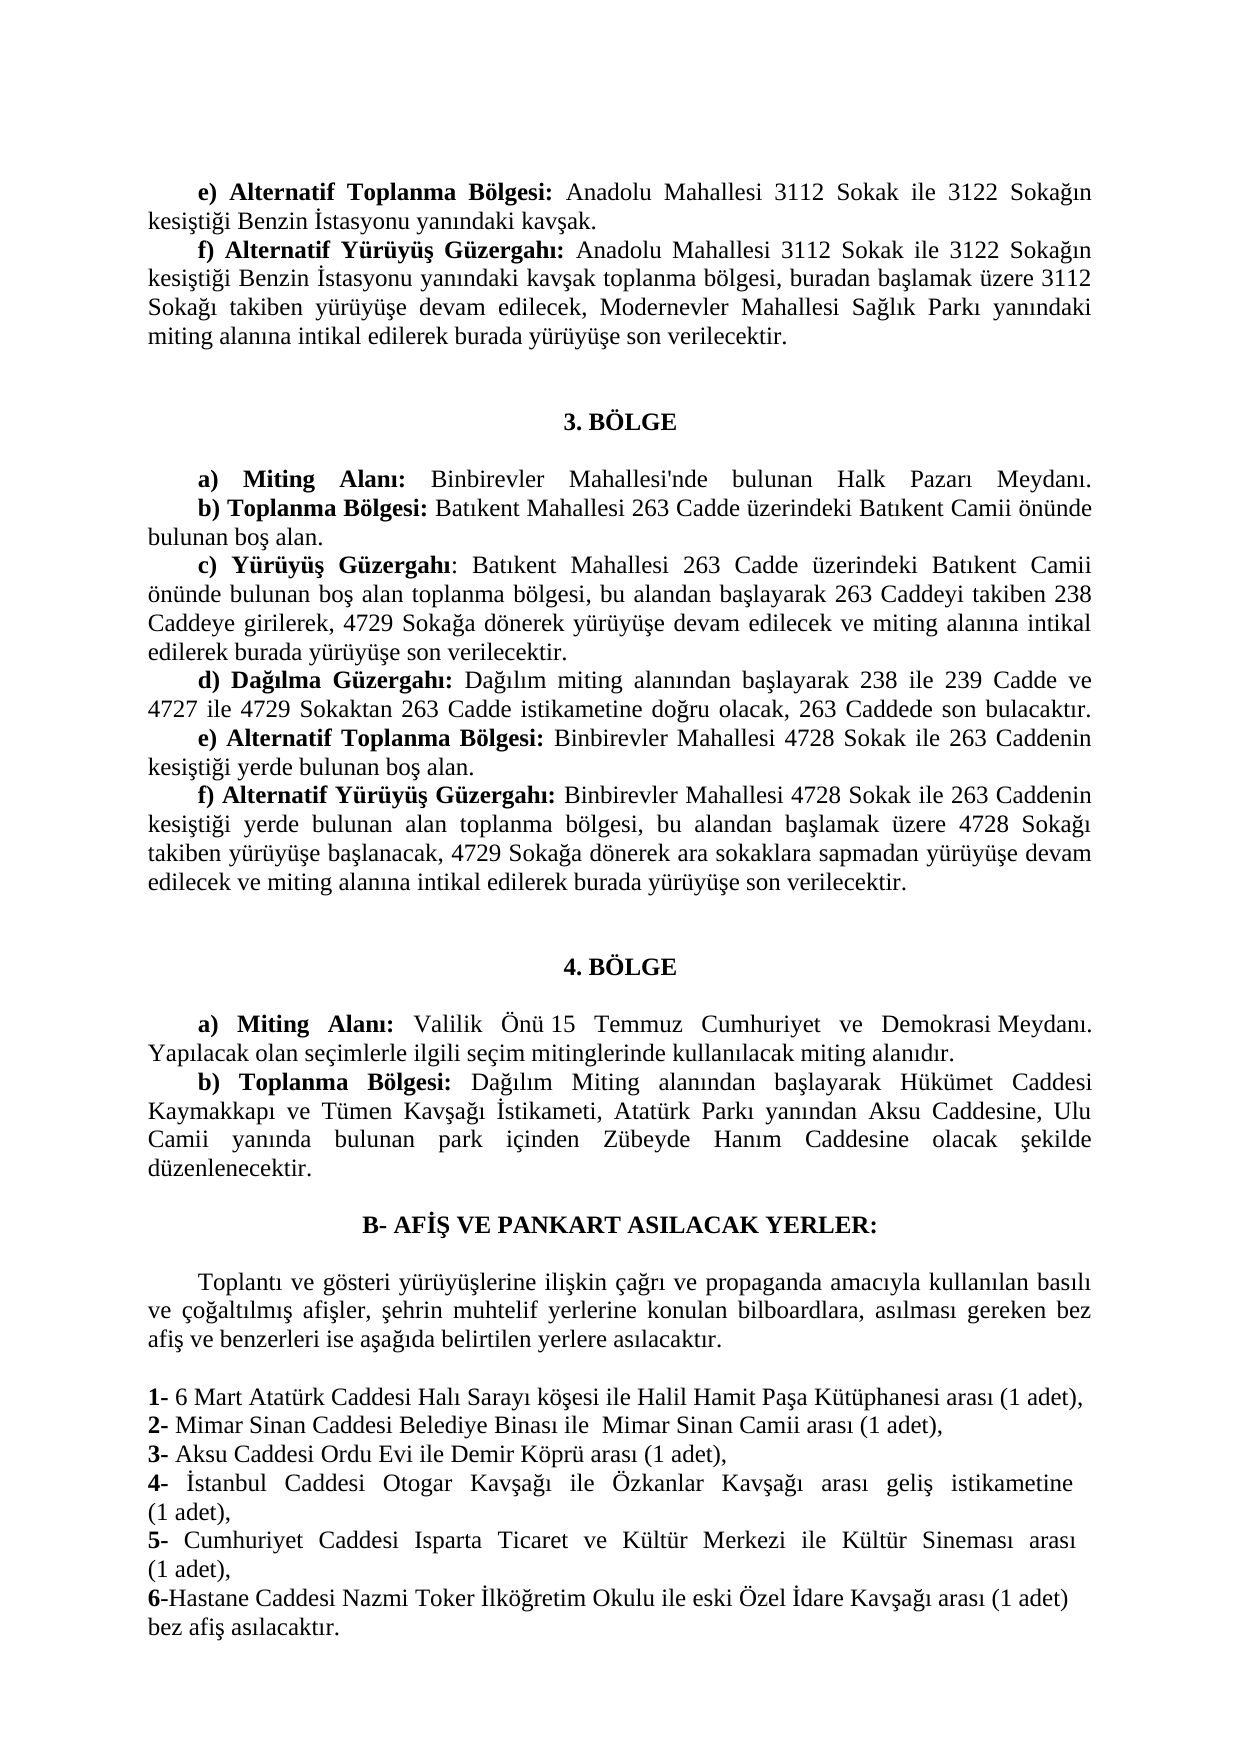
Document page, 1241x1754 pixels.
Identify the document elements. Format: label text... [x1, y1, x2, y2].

text b) Toplanma Bölgesi: Dağılım Miting alanından başlayarak Hükümet Caddesi Kaymakkapı ve Tümen Kavşağı İstikameti, Atatürk Parkı yanından Aksu Caddesine, Ulu Camii yanında bulunan park içinden Zübeyde Hanım Caddesine olacak şekilde düzenlenecektir. [148, 1067, 1093, 1210]
text a) Miting Alanı: Valilik Önü 15 Temmuz Cumhuriyet ve Demokrasi Meydanı. Yapılacak olan seçimlerle ilgili seçim mitinglerinde kullanılacak miting alanıdır. [148, 981, 1093, 1067]
text 1- 6 Mart Atatürk Caddesi Halı Sarayı köşesi ile Halil Hamit Paşa Kütüphanesi arası (1 adet), [148, 1353, 1093, 1411]
text a) Miting Alanı: Binbirevler Mahallesi'nde bulunan Halk Pazarı Meydanı. b) Toplanma Bölgesi: Batıkent Mahallesi 263 Cadde üzerindeki Batıkent Camii önünde bulunan boş alan. [148, 464, 1093, 550]
text d) Dağılma Güzergahı: Dağılım miting alanından başlayarak 238 ile 239 Cadde ve 4727 ile 4729 Sokaktan 263 Cadde istikametine doğru olacak, 263 Caddede son bulacaktır. e) Alternatif Toplanma Bölgesi: Binbirevler Mahallesi 4728 Sokak ile 263 Caddenin kesiştiği yerde bulunan boş alan. [148, 665, 1093, 780]
text bez afiş asılacaktır. [148, 1612, 1093, 1641]
text f) Alternatif Yürüyüş Güzergahı: Anadolu Mahallesi 3112 Sokak ile 3122 Sokağın kesiştiği Benzin İstasyonu yanındaki kavşak toplanma bölgesi, buradan başlamak üzere 3112 Sokağı takiben yürüyüşe devam edilecek, Modernevler Mahallesi Sağlık Parkı yanındaki miting alanına intikal edilerek burada yürüyüşe son verilecektir. [148, 235, 1093, 350]
text 6-Hastane Caddesi Nazmi Toker İlköğretim Okulu ile eski Özel İdare Kavşağı arası (1 adet) [148, 1583, 1093, 1612]
text e) Alternatif Toplanma Bölgesi: Anadolu Mahallesi 3112 Sokak ile 3122 Sokağın kesiştiği Benzin İstasyonu yanındaki kavşak. [148, 177, 1093, 235]
text 2- Mimar Sinan Caddesi Belediye Binası ile Mimar Sinan Camii arası (1 adet), [148, 1411, 1093, 1439]
text 4. BÖLGE [148, 952, 1093, 981]
text Toplantı ve gösteri yürüyüşlerine ilişkin çağrı ve propaganda amacıyla kullanılan basılı ve çoğaltılmış afişler, şehrin muhtelif yerlerine konulan bilboardlara, asılması gereken bez afiş ve benzerleri ise aşağıda belirtilen yerlere asılacaktır. [148, 1267, 1093, 1353]
text B- AFİŞ VE PANKART ASILACAK YERLER: [148, 1210, 1093, 1267]
text f) Alternatif Yürüyüş Güzergahı: Binbirevler Mahallesi 4728 Sokak ile 263 Caddenin kesiştiği yerde bulunan alan toplanma bölgesi, bu alandan başlamak üzere 4728 Sokağı takiben yürüyüşe başlanacak, 4729 Sokağa dönerek ara sokaklara sapmadan yürüyüşe devam edilecek ve miting alanına intikal edilerek burada yürüyüşe son verilecektir. [148, 780, 1093, 895]
text 3. BÖLGE [148, 407, 1093, 464]
text 5- Cumhuriyet Caddesi Isparta Ticaret ve Kültür Merkezi ile Kültür Sineması arası (1 adet), [148, 1526, 1093, 1583]
text c) Yürüyüş Güzergahı: Batıkent Mahallesi 263 Cadde üzerindeki Batıkent Camii önünde bulunan boş alan toplanma bölgesi, bu alandan başlayarak 263 Caddeyi takiben 238 Caddeye girilerek, 4729 Sokağa dönerek yürüyüşe devam edilecek ve miting alanına intikal edilerek burada yürüyüşe son verilecektir. [148, 550, 1093, 665]
text 3- Aksu Caddesi Ordu Evi ile Demir Köprü arası (1 adet), [148, 1439, 1093, 1468]
text 4- İstanbul Caddesi Otogar Kavşağı ile Özkanlar Kavşağı arası geliş istikametine (1 adet), [148, 1468, 1093, 1526]
